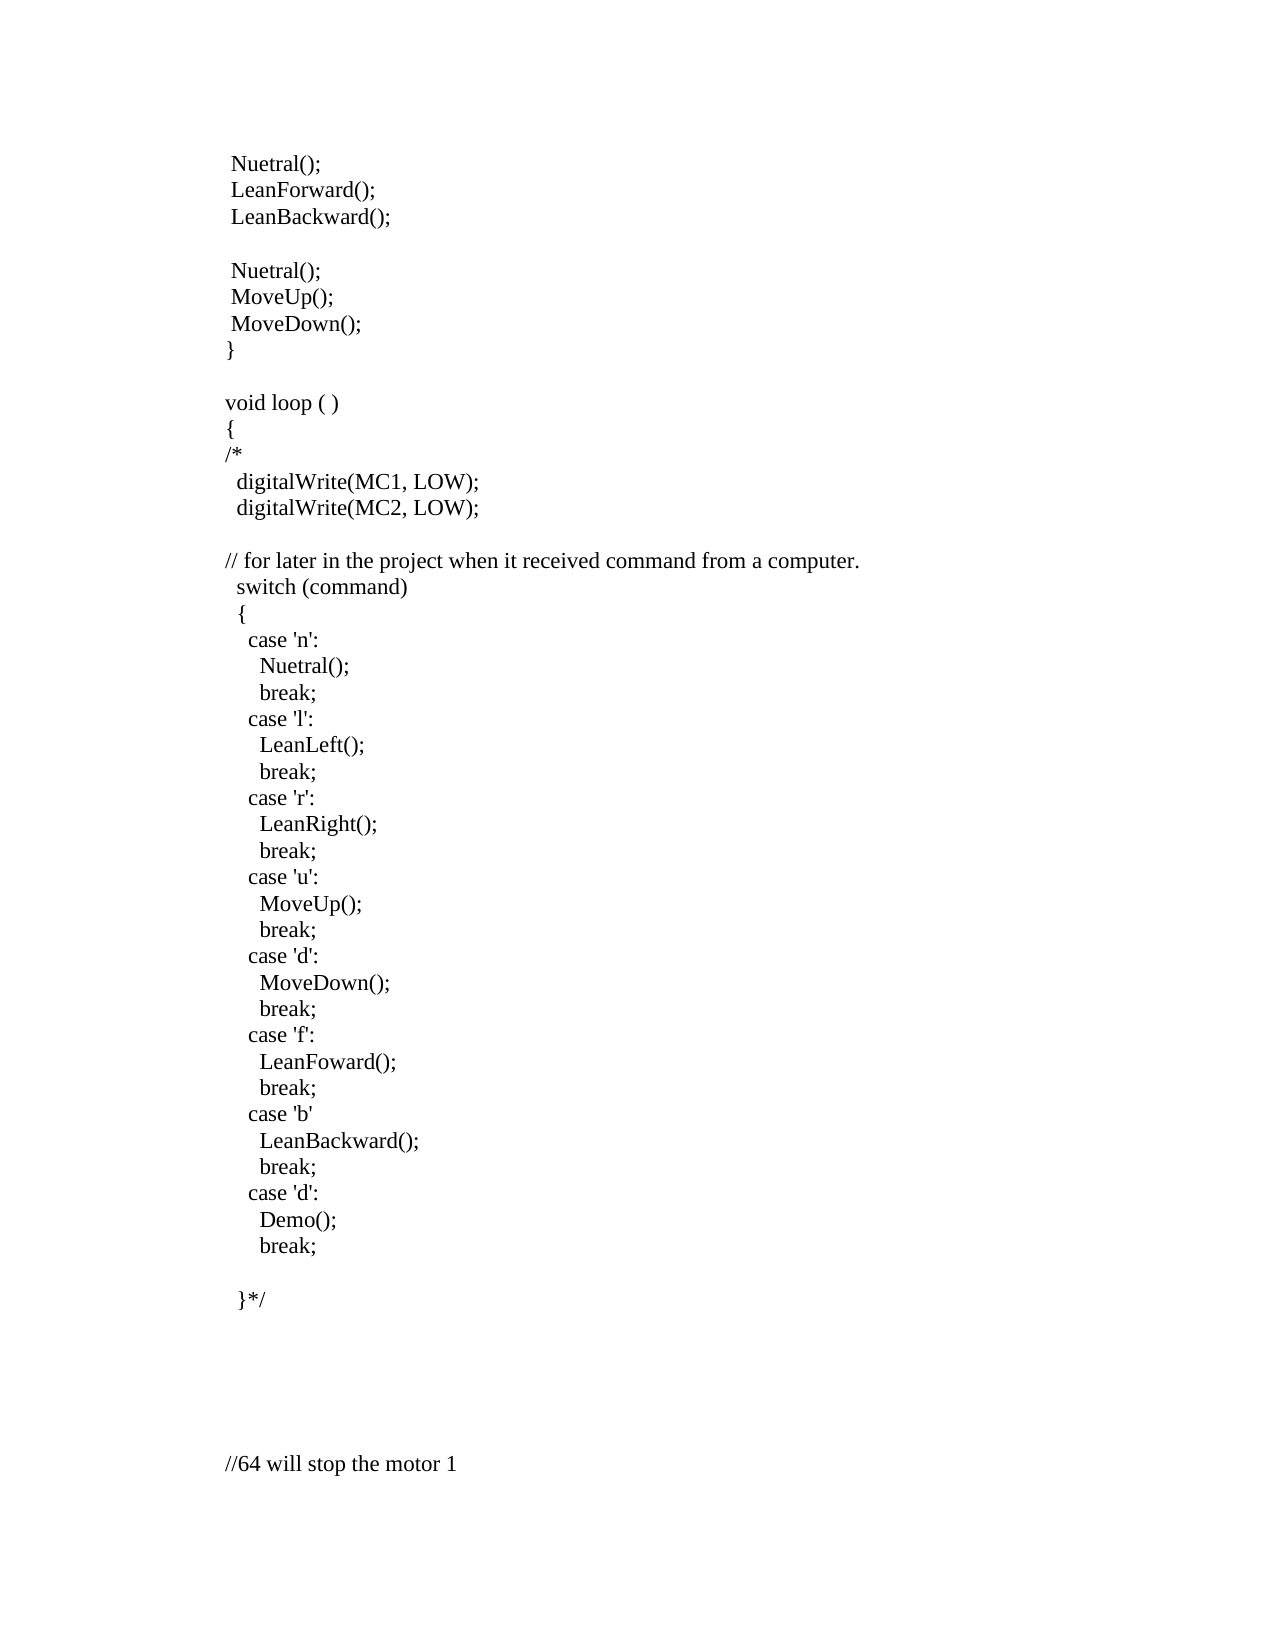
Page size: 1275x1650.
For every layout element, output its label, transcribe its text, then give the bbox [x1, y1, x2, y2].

text break; [225, 837, 1125, 863]
text { [225, 600, 1125, 626]
text switch (command) [225, 573, 1125, 600]
text break; [225, 679, 1125, 705]
text break; [225, 995, 1125, 1021]
text case 'n': [225, 626, 1125, 652]
text }*/ [225, 1287, 1125, 1313]
text case 'l': [225, 705, 1125, 731]
text case 'd': [225, 1179, 1125, 1206]
text case 'r': [225, 784, 1125, 811]
text case 'u': [225, 863, 1125, 889]
text Nuetral(); [225, 652, 1125, 679]
text MoveUp(); [225, 889, 1125, 916]
text case 'b' [225, 1100, 1125, 1127]
text LeanForward(); [225, 176, 1125, 203]
text break; [225, 1074, 1125, 1100]
text // for later in the project when it received command from a computer. [225, 547, 1125, 573]
text LeanBackward(); [225, 1127, 1125, 1153]
text LeanRight(); [225, 811, 1125, 837]
text case 'd': [225, 942, 1125, 969]
text break; [225, 1232, 1125, 1258]
text digitalWrite(MC1, LOW); [225, 468, 1125, 494]
text } [225, 336, 1125, 362]
text MoveDown(); [225, 310, 1125, 336]
text case 'f': [225, 1021, 1125, 1048]
text break; [225, 1153, 1125, 1179]
text digitalWrite(MC2, LOW); [225, 494, 1125, 521]
text LeanLeft(); [225, 731, 1125, 758]
text MoveDown(); [225, 969, 1125, 995]
text /* [225, 442, 1125, 468]
text { [225, 415, 1125, 442]
text LeanFoward(); [225, 1048, 1125, 1074]
text MoveUp(); [225, 283, 1125, 310]
text Nuetral(); [225, 150, 1125, 176]
text Demo(); [225, 1206, 1125, 1232]
text break; [225, 758, 1125, 784]
text //64 will stop the motor 1 [225, 1450, 1125, 1476]
text LeanBackward(); [225, 203, 1125, 229]
text Nuetral(); [225, 257, 1125, 283]
text void loop ( ) [225, 389, 1125, 415]
text break; [225, 916, 1125, 942]
